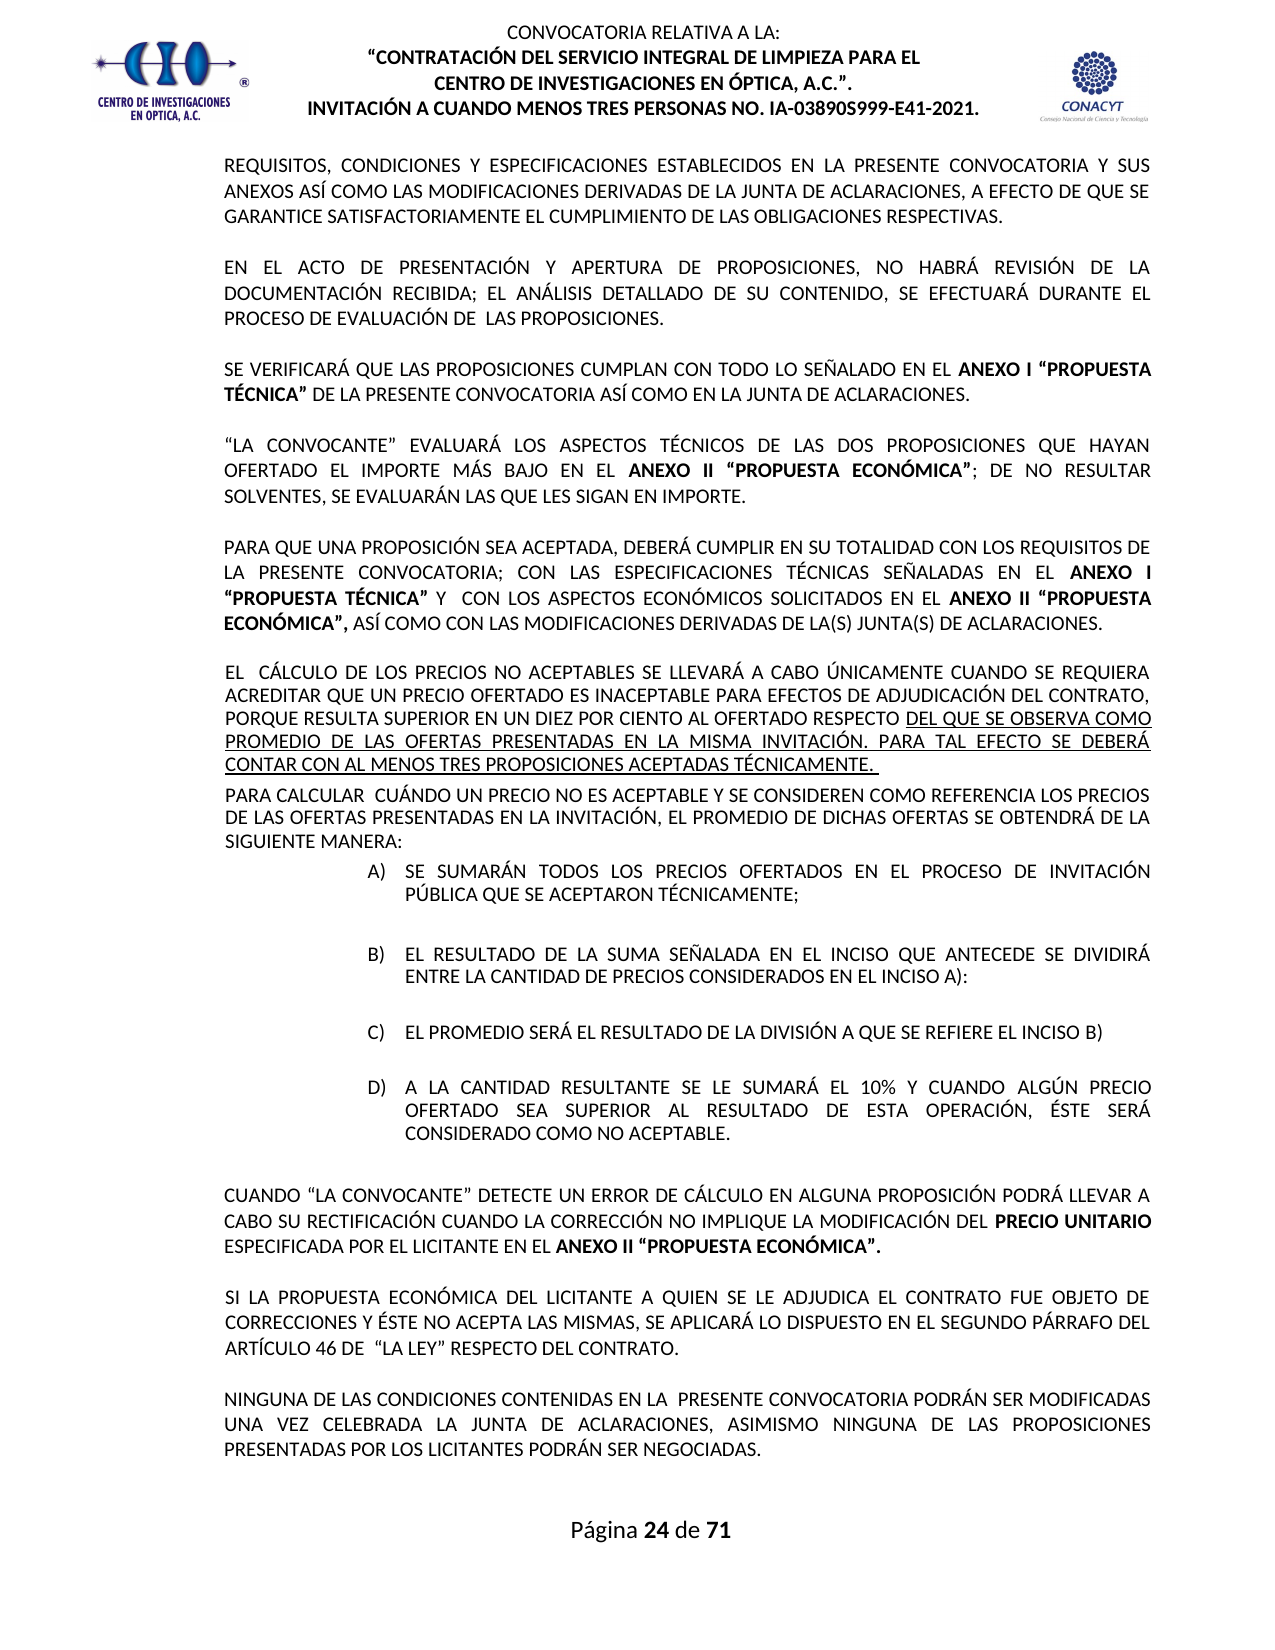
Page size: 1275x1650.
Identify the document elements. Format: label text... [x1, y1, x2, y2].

text EN EL ACTO DE PRESENTACIÓN Y APERTURA DE PROPOSICIONES, NO HABRÁ REVISIÓN DE LA DOCUMENTACIÓN RECIBIDA; EL ANÁLISIS DETALLADO DE SU CONTENIDO, SE EFECTUARÁ DURANTE EL PROCESO DE EVALUACIÓN DE LAS PROPOSICIONES. [224, 254, 1152, 331]
list A LA CANTIDAD RESULTANTE SE LE SUMARÁ EL 10% Y CUANDO ALGÚN PRECIO OFERTADO SEA SUPERIOR AL RESULTADO DE ESTA OPERACIÓN, ÉSTE SERÁ CONSIDERADO COMO NO ACEPTABLE. [367, 1076, 1152, 1146]
text CUANDO “LA CONVOCANTE” DETECTE UN ERROR DE CÁLCULO EN ALGUNA PROPOSICIÓN PODRÁ LLEVAR A CABO SU RECTIFICACIÓN CUANDO LA CORRECCIÓN NO IMPLIQUE LA MODIFICACIÓN DEL PRECIO UNITARIO ESPECIFICADA POR EL LICITANTE EN EL ANEXO II “PROPUESTA ECONÓMICA”. [150, 1182, 1152, 1259]
text PARA CALCULAR CUÁNDO UN PRECIO NO ES ACEPTABLE Y SE CONSIDEREN COMO REFERENCIA LOS PRECIOS DE LAS OFERTAS PRESENTADAS EN LA INVITACIÓN, EL PROMEDIO DE DICHAS OFERTAS SE OBTENDRÁ DE LA SIGUIENTE MANERA: [225, 784, 1152, 853]
picture [91, 40, 250, 122]
list EL PROMEDIO SERÁ EL RESULTADO DE LA DIVISIÓN A QUE SE REFIERE EL INCISO B) [367, 1021, 1152, 1044]
text “LA CONVOCANTE” EVALUARÁ LOS ASPECTOS TÉCNICOS DE LAS DOS PROPOSICIONES QUE HAYAN OFERTADO EL IMPORTE MÁS BAJO EN EL ANEXO II “PROPUESTA ECONÓMICA”; DE NO RESULTAR SOLVENTES, SE EVALUARÁN LAS QUE LES SIGAN EN IMPORTE. [224, 432, 1152, 508]
text SI LA PROPUESTA ECONÓMICA DEL LICITANTE A QUIEN SE LE ADJUDICA EL CONTRATO FUE OBJETO DE CORRECCIONES Y ÉSTE NO ACEPTA LAS MISMAS, SE APLICARÁ LO DISPUESTO EN EL SEGUNDO PÁRRAFO DEL ARTÍCULO 46 DE “LA LEY” RESPECTO DEL CONTRATO. [225, 1284, 1152, 1360]
picture [1037, 51, 1149, 122]
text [224, 153, 1152, 229]
list SE SUMARÁN TODOS LOS PRECIOS OFERTADOS EN EL PROCESO DE INVITACIÓN PÚBLICA QUE SE ACEPTARON TÉCNICAMENTE; [367, 860, 1152, 906]
text NINGUNA DE LAS CONDICIONES CONTENIDAS EN LA PRESENTE CONVOCATORIA PODRÁN SER MODIFICADAS UNA VEZ CELEBRADA LA JUNTA DE ACLARACIONES, ASIMISMO NINGUNA DE LAS PROPOSICIONES PRESENTADAS POR LOS LICITANTES PODRÁN SER NEGOCIADAS. [224, 1386, 1152, 1462]
text SE VERIFICARÁ QUE LAS PROPOSICIONES CUMPLAN CON TODO LO SEÑALADO EN EL ANEXO I “PROPUESTA TÉCNICA” DE LA PRESENTE CONVOCATORIA ASÍ COMO EN LA JUNTA DE ACLARACIONES. [224, 356, 1152, 407]
text PARA QUE UNA PROPOSICIÓN SEA ACEPTADA, DEBERÁ CUMPLIR EN SU TOTALIDAD CON LOS REQUISITOS DE LA PRESENTE CONVOCATORIA; CON LAS ESPECIFICACIONES TÉCNICAS SEÑALADAS EN EL ANEXO I “PROPUESTA TÉCNICA” Y CON LOS ASPECTOS ECONÓMICOS SOLICITADOS EN EL ANEXO II “PROPUESTA ECONÓMICA”, ASÍ COMO CON LAS MODIFICACIONES DERIVADAS DE LA(S) JUNTA(S) DE ACLARACIONES. [223, 534, 1152, 636]
text EL CÁLCULO DE LOS PRECIOS NO ACEPTABLES SE LLEVARÁ A CABO ÚNICAMENTE CUANDO SE REQUIERA ACREDITAR QUE UN PRECIO OFERTADO ES INACEPTABLE PARA EFECTOS DE ADJUDICACIÓN DEL CONTRATO, PORQUE RESULTA SUPERIOR EN UN DIEZ POR CIENTO AL OFERTADO RESPECTO DEL QUE SE OBSERVA COMO PROMEDIO DE LAS OFERTAS PRESENTADAS EN LA MISMA INVITACIÓN. PARA TAL EFECTO SE DEBERÁ CONTAR CON AL MENOS TRES PROPOSICIONES ACEPTADAS TÉCNICAMENTE. [225, 661, 1152, 777]
list EL RESULTADO DE LA SUMA SEÑALADA EN EL INCISO QUE ANTECEDE SE DIVIDIRÁ ENTRE LA CANTIDAD DE PRECIOS CONSIDERADOS EN EL INCISO A): [367, 943, 1152, 989]
